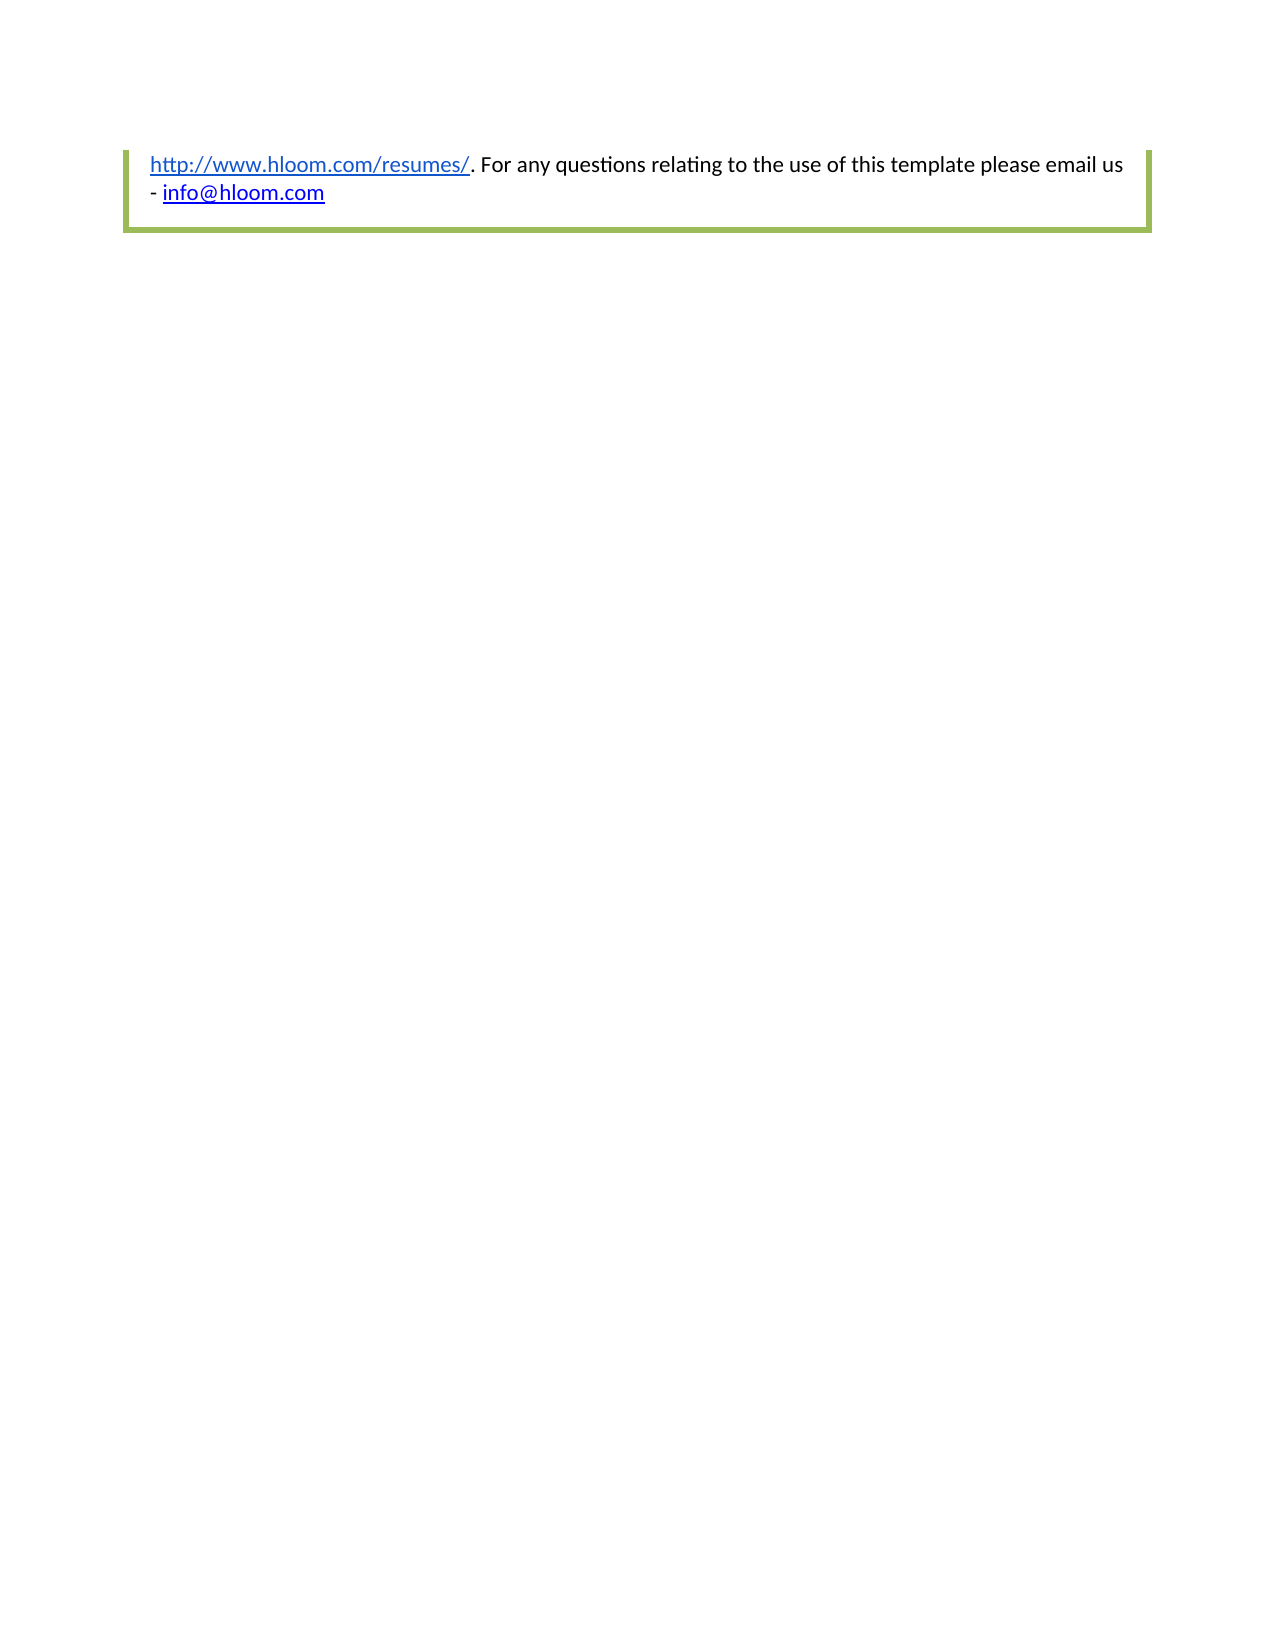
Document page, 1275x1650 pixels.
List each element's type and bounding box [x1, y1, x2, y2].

text [129, 150, 1146, 227]
